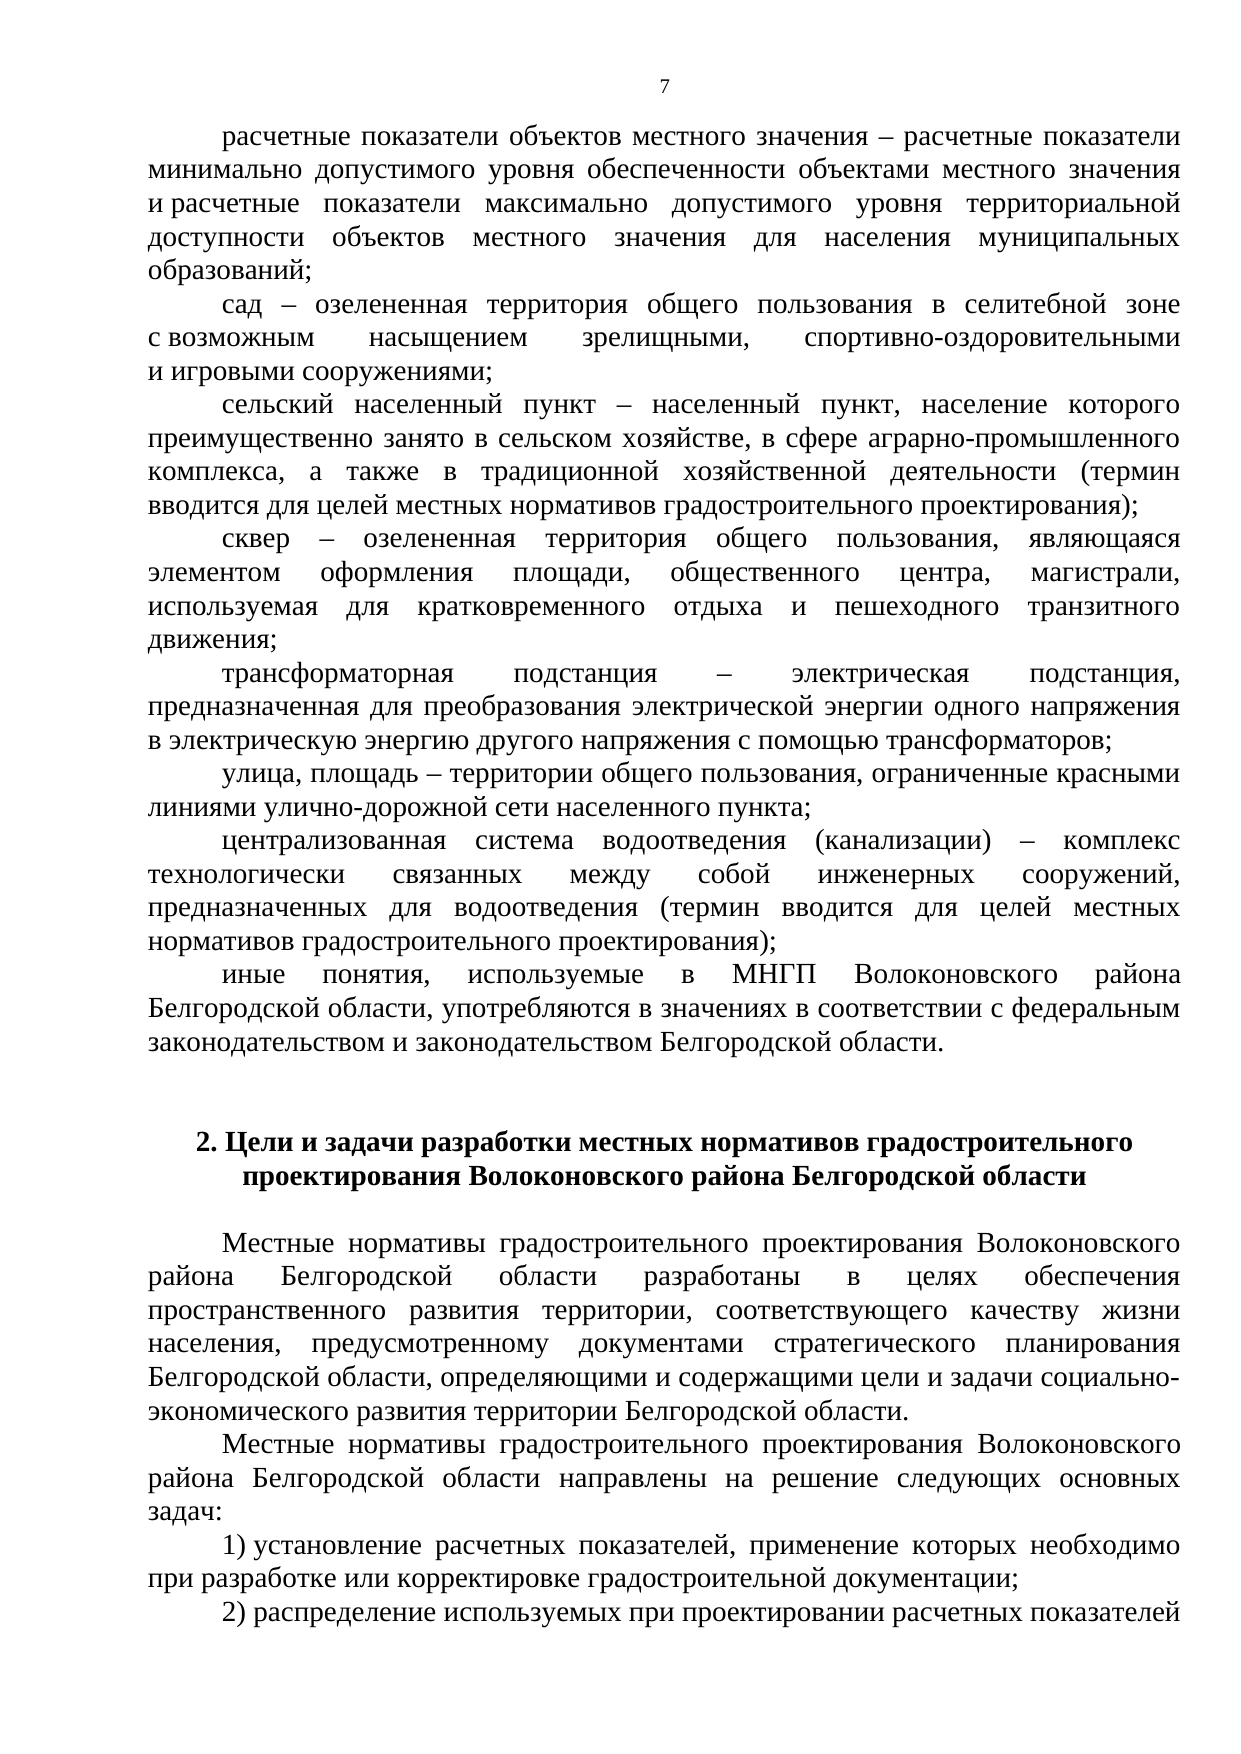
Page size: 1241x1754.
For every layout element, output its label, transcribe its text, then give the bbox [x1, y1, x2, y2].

text Местные нормативы градостроительного проектирования Волоконовского района Белгородской области направлены на решение следующих основных задач: [148, 1426, 1181, 1527]
text 1) установление расчетных показателей, применение которых необходимо при разработке или корректировке градостроительной документации; [148, 1527, 1181, 1594]
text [148, 1594, 1181, 1627]
text улица, площадь – территории общего пользования, ограниченные красными линиями улично-дорожной сети населенного пункта; [148, 755, 1181, 822]
text иные понятия, используемые в МНГП Волоконовского района Белгородской области, употребляются в значениях в соответствии с федеральным законодательством и законодательством Белгородской области. [148, 957, 1181, 1057]
text Местные нормативы градостроительного проектирования Волоконовского района Белгородской области разработаны в целях обеспечения пространственного развития территории, соответствующего качеству жизни населения, предусмотренному документами стратегического планирования Белгородской области, определяющими и содержащими цели и задачи социально-экономического развития территории Белгородской области. [148, 1225, 1181, 1426]
text сквер – озелененная территория общего пользования, являющаяся элементом оформления площади, общественного центра, магистрали, используемая для кратковременного отдыха и пешеходного транзитного движения; [148, 521, 1181, 655]
text 2. Цели и задачи разработки местных нормативов градостроительного проектирования Волоконовского района Белгородской области [148, 1124, 1181, 1191]
text сельский населенный пункт – населенный пункт, население которого преимущественно занято в сельском хозяйстве, в сфере аграрно-промышленного комплекса, а также в традиционной хозяйственной деятельности (термин вводится для целей местных нормативов градостроительного проектирования); [148, 386, 1181, 521]
text трансформаторная подстанция – электрическая подстанция, предназначенная для преобразования электрической энергии одного напряжения в электрическую энергию другого напряжения с помощью трансформаторов; [148, 655, 1181, 755]
text централизованная система водоотведения (канализации) – комплекс технологически связанных между собой инженерных сооружений, предназначенных для водоотведения (термин вводится для целей местных нормативов градостроительного проектирования); [148, 822, 1181, 957]
text расчетные показатели объектов местного значения – расчетные показатели минимально допустимого уровня обеспеченности объектами местного значения и расчетные показатели максимально допустимого уровня территориальной доступности объектов местного значения для населения муниципальных образований; [148, 118, 1181, 286]
text сад – озелененная территория общего пользования в селитебной зоне с возможным насыщением зрелищными, спортивно-оздоровительными и игровыми сооружениями; [148, 286, 1181, 386]
